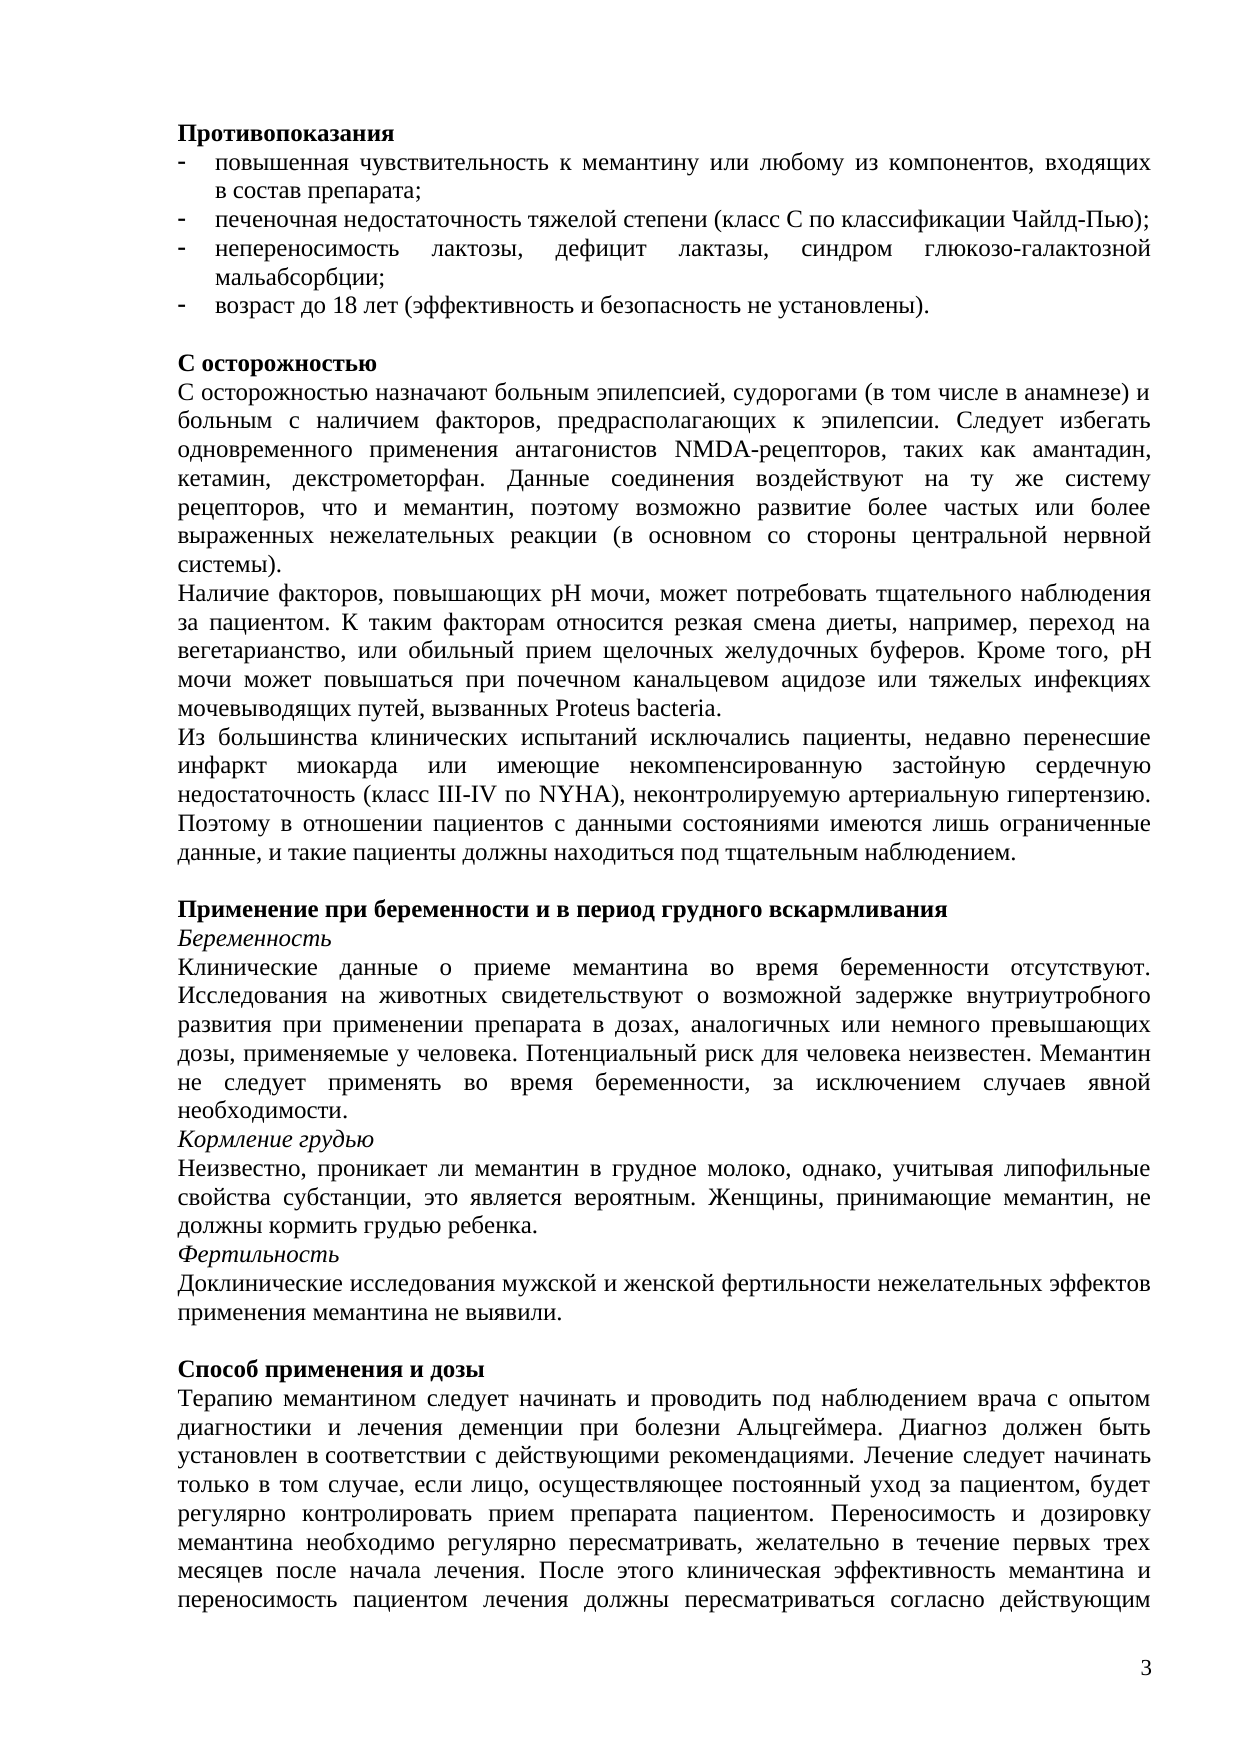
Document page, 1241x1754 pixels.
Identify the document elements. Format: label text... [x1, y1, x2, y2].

text Из большинства клинических испытаний исключались пациенты, недавно перенесшие инфаркт миокарда или имеющие некомпенсированную застойную сердечную недостаточность (класс III-IV по NYHA), неконтролируемую артериальную гипертензию. Поэтому в отношении пациентов с данными состояниями имеются лишь ограниченные данные, и такие пациенты должны находиться под тщательным наблюдением. [177, 722, 1152, 866]
text Применение при беременности и в период грудного вскармливания [177, 894, 1152, 923]
text Способ применения и дозы [177, 1354, 1152, 1383]
text Неизвестно, проникает ли мемантин в грудное молоко, однако, учитывая липофильные свойства субстанции, это является вероятным. Женщины, принимающие мемантин, не должны кормить грудью ребенка. [177, 1153, 1152, 1239]
text С осторожностью назначают больным эпилепсией, судорогами (в том числе в анамнезе) и больным с наличием факторов, предрасполагающих к эпилепсии. Следует избегать одновременного применения антагонистов NMDA-рецепторов, таких как амантадин, кетамин, декстрометорфан. Данные соединения воздействуют на ту же систему рецепторов, что и мемантин, поэтому возможно развитие более частых или более выраженных нежелательных реакции (в основном со стороны центральной нервной системы). Наличие факторов, повышающих pH мочи, может потребовать тщательного наблюдения за пациентом. К таким факторам относится резкая смена диеты, например, переход на вегетарианство, или обильный прием щелочных желудочных буферов. Кроме того, pH мочи может повышаться при почечном канальцевом ацидозе или тяжелых инфекциях мочевыводящих путей, вызванных Proteus bacteria. [177, 377, 1152, 722]
list повышенная чувствительность к мемантину или любому из компонентов, входящих в состав препарата; [177, 147, 1152, 204]
list печеночная недостаточность тяжелой степени (класс С по классификации Чайлд-Пью); [177, 204, 1152, 233]
text Клинические данные о приеме мемантина во время беременности отсутствуют. Исследования на животных свидетельствуют о возможной задержке внутриутробного развития при применении препарата в дозах, аналогичных или немного превышающих дозы, применяемые у человека. Потенциальный риск для человека неизвестен. Мемантин не следует применять во время беременности, за исключением случаев явной необходимости. [177, 952, 1152, 1124]
text Кормление грудью [177, 1124, 1152, 1153]
text Доклинические исследования мужской и женской фертильности нежелательных эффектов применения мемантина не выявили. [177, 1268, 1152, 1326]
subtitle Противопоказания [177, 118, 1152, 147]
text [177, 1383, 1152, 1613]
text Беременность [177, 923, 1152, 952]
text С осторожностью [177, 348, 1152, 377]
text Фертильность [177, 1239, 1152, 1268]
list непереносимость лактозы, дефицит лактазы, синдром глюкозо-галактозной мальабсорбции; [177, 233, 1152, 291]
list возраст до 18 лет (эффективность и безопасность не установлены). [177, 291, 1152, 319]
